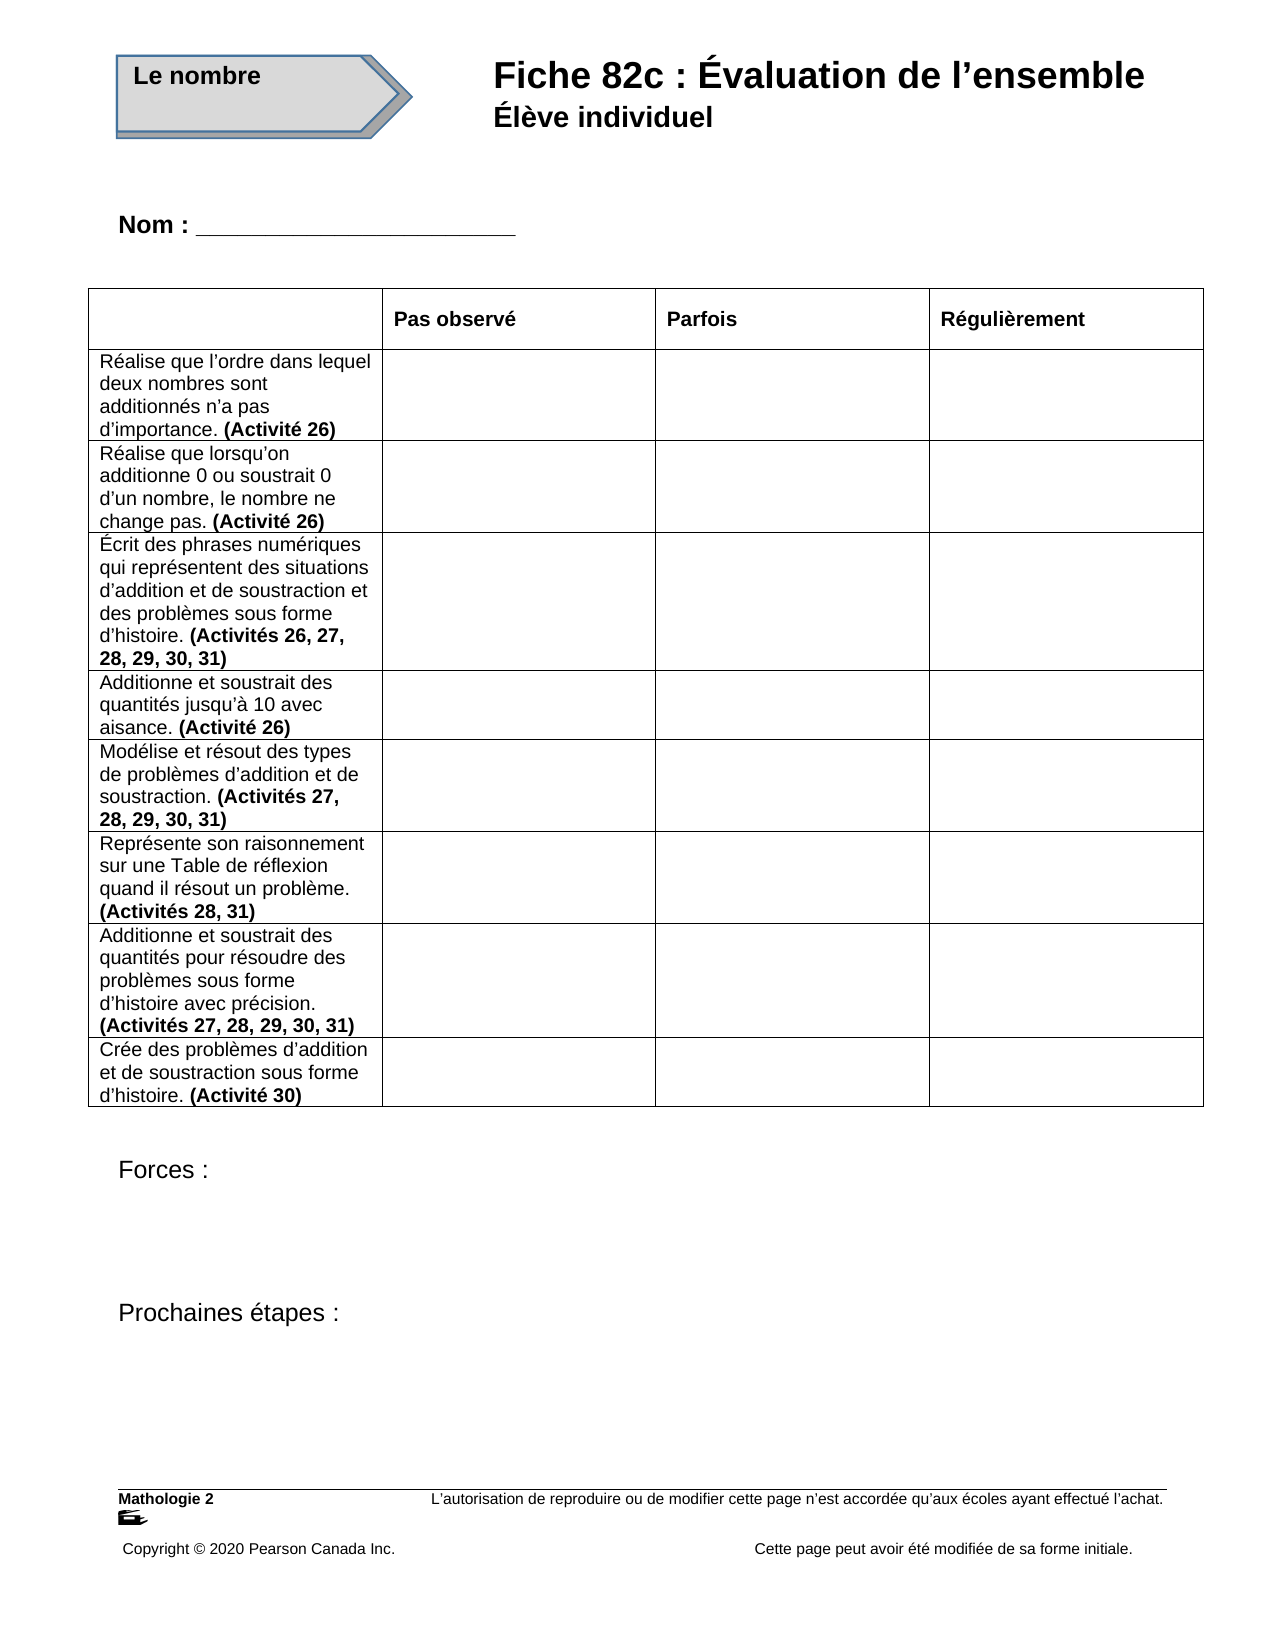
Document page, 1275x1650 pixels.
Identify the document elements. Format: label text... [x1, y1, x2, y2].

table_header Parfois [656, 289, 929, 348]
table_cell [383, 533, 655, 669]
text Forces : [118, 1155, 1216, 1184]
table_cell [656, 350, 929, 440]
table_cell Écrit des phrases numériques qui représentent des situations d’addition et de soustraction et des problèmes sous forme d’histoire. (Activités 26, 27, 28, 29, 30, 31) [89, 533, 382, 669]
table_cell [656, 740, 929, 831]
table_cell Réalise que lorsqu’on additionne 0 ou soustrait 0 d’un nombre, le nombre ne change pas. (Activité 26) [89, 441, 382, 532]
table_cell [383, 740, 655, 831]
table_header Régulièrement [930, 289, 1203, 348]
table_cell [656, 832, 929, 922]
table_cell Additionne et soustrait des quantités pour résoudre des problèmes sous forme d’histoire avec précision. (Activités 27, 28, 29, 30, 31) [89, 924, 382, 1037]
table_cell Modélise et résout des types de problèmes d’addition et de soustraction. (Activités 27, 28, 29, 30, 31) [89, 740, 382, 831]
table_cell Représente son raisonnement sur une Table de réflexion quand il résout un problème. (Activités 28, 31) [89, 832, 382, 922]
table_cell [930, 533, 1203, 669]
text Nom : _______________________ [118, 211, 1216, 239]
table_header Pas observé [383, 289, 655, 348]
table_cell [930, 1038, 1203, 1106]
table_cell [656, 924, 929, 1037]
table_cell Additionne et soustrait des quantités jusqu’à 10 avec aisance. (Activité 26) [89, 671, 382, 739]
table_header [89, 289, 382, 348]
table_cell [656, 533, 929, 669]
table_cell [656, 1038, 929, 1106]
table_cell [383, 671, 655, 739]
table_cell Réalise que l’ordre dans lequel deux nombres sont additionnés n’a pas d’importance. (Activité 26) [89, 350, 382, 440]
table_cell Crée des problèmes d’addition et de soustraction sous forme d’histoire. (Activité 30) [89, 1038, 382, 1106]
table_cell [383, 924, 655, 1037]
table_cell [656, 441, 929, 532]
table_cell [656, 671, 929, 739]
table_cell [383, 350, 655, 440]
table_cell [930, 441, 1203, 532]
table_cell [930, 832, 1203, 922]
table_cell [930, 924, 1203, 1037]
picture [118, 1510, 148, 1525]
table_cell [383, 1038, 655, 1106]
text Prochaines étapes : [118, 1298, 1216, 1327]
table_cell [930, 671, 1203, 739]
table_cell [383, 832, 655, 922]
table_cell [930, 350, 1203, 440]
table_cell [930, 740, 1203, 831]
table_cell [383, 441, 655, 532]
